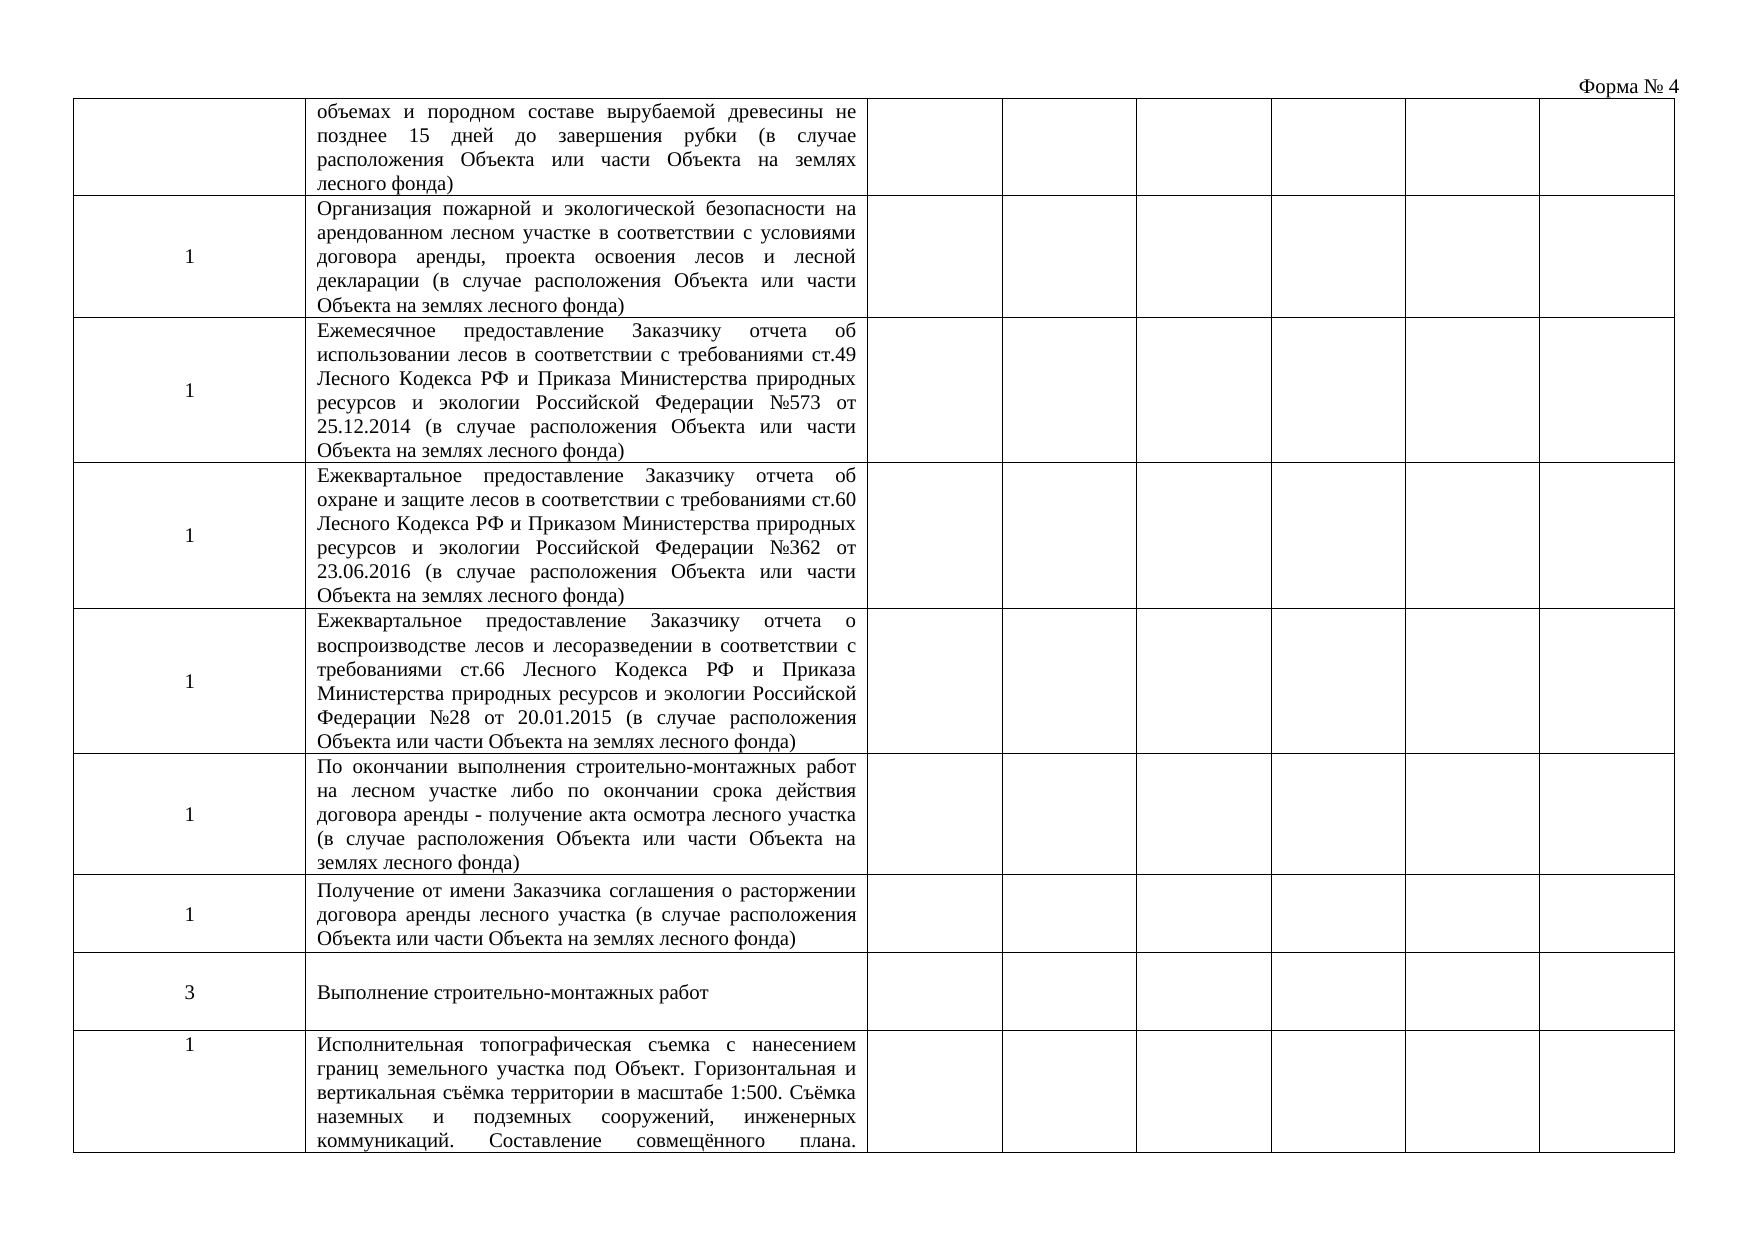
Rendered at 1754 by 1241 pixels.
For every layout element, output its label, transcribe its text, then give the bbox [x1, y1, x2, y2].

table_cell [1137, 318, 1271, 462]
table_cell [1406, 318, 1539, 462]
table_cell [1003, 609, 1136, 753]
table_cell [868, 1031, 1002, 1152]
table_cell [1137, 463, 1271, 607]
table_cell [1003, 318, 1136, 462]
table_cell [868, 875, 1002, 952]
table_cell Ежемесячное предоставление Заказчику отчета об использовании лесов в соответствии с требованиями ст.49 Лесного Кодекса РФ и Приказа Министерства природных ресурсов и экологии Российской Федерации №573 от 25.12.2014 (в случае расположения Объекта или части Объекта на землях лесного фонда) [306, 318, 867, 462]
table_cell [1406, 196, 1539, 317]
table_cell [868, 609, 1002, 753]
table_cell 1 [74, 99, 305, 195]
table_cell 1 [74, 1031, 305, 1152]
table_cell [1540, 875, 1674, 952]
table_cell [1406, 875, 1539, 952]
table_cell [1272, 754, 1405, 874]
table_cell Организация пожарной и экологической безопасности на арендованном лесном участке в соответствии с условиями договора аренды, проекта освоения лесов и лесной декларации (в случае расположения Объекта или части Объекта на землях лесного фонда) [306, 196, 867, 317]
table_cell [1540, 99, 1674, 195]
table_cell [1540, 609, 1674, 753]
table_cell 1 [74, 609, 305, 753]
table_cell [1003, 196, 1136, 317]
table_cell [868, 196, 1002, 317]
table_cell 1 [74, 875, 305, 952]
table_cell 1 [74, 196, 305, 317]
table_cell [1406, 953, 1539, 1030]
table_cell [1272, 99, 1405, 195]
table_cell [1137, 99, 1271, 195]
table_cell 3 [74, 953, 305, 1030]
table_cell [1003, 953, 1136, 1030]
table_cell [306, 1031, 867, 1152]
table_cell [1272, 609, 1405, 753]
table_cell [1406, 1031, 1539, 1152]
table_cell [1137, 196, 1271, 317]
table_cell [1540, 754, 1674, 874]
table_cell [1137, 754, 1271, 874]
table_cell [1540, 463, 1674, 607]
table_cell [1272, 953, 1405, 1030]
table_cell [1003, 463, 1136, 607]
table_cell 1 [74, 318, 305, 462]
table_cell [1003, 99, 1136, 195]
table_cell [1272, 318, 1405, 462]
table_cell [1540, 1031, 1674, 1152]
table_cell [868, 318, 1002, 462]
table_cell [1137, 875, 1271, 952]
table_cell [306, 99, 867, 195]
table_cell [1272, 1031, 1405, 1152]
table_cell [1406, 754, 1539, 874]
table_cell [1540, 196, 1674, 317]
table_cell [1003, 754, 1136, 874]
table_cell [1003, 1031, 1136, 1152]
table_cell [1272, 875, 1405, 952]
table_cell Ежеквартальное предоставление Заказчику отчета о воспроизводстве лесов и лесоразведении в соответствии с требованиями ст.66 Лесного Кодекса РФ и Приказа Министерства природных ресурсов и экологии Российской Федерации №28 от 20.01.2015 (в случае расположения Объекта или части Объекта на землях лесного фонда) [306, 609, 867, 753]
table_cell [868, 754, 1002, 874]
table_cell [1406, 99, 1539, 195]
table_cell Выполнение строительно-монтажных работ [306, 953, 867, 1030]
table_cell [1137, 1031, 1271, 1152]
table_cell [1137, 609, 1271, 753]
table_cell [868, 953, 1002, 1030]
table_cell [868, 99, 1002, 195]
table_cell 1 [74, 463, 305, 607]
table_cell [868, 463, 1002, 607]
table_cell [1406, 609, 1539, 753]
table_cell [1406, 463, 1539, 607]
table_cell [1540, 318, 1674, 462]
table_cell [1003, 875, 1136, 952]
table_cell [1540, 953, 1674, 1030]
table_cell Получение от имени Заказчика соглашения о расторжении договора аренды лесного участка (в случае расположения Объекта или части Объекта на землях лесного фонда) [306, 875, 867, 952]
table_cell По окончании выполнения строительно-монтажных работ на лесном участке либо по окончании срока действия договора аренды - получение акта осмотра лесного участка (в случае расположения Объекта или части Объекта на землях лесного фонда) [306, 754, 867, 874]
table_cell [1137, 953, 1271, 1030]
table_cell 1 [74, 754, 305, 874]
table_cell [1272, 196, 1405, 317]
table_cell [1272, 463, 1405, 607]
table_cell Ежеквартальное предоставление Заказчику отчета об охране и защите лесов в соответствии с требованиями ст.60 Лесного Кодекса РФ и Приказом Министерства природных ресурсов и экологии Российской Федерации №362 от 23.06.2016 (в случае расположения Объекта или части Объекта на землях лесного фонда) [306, 463, 867, 607]
